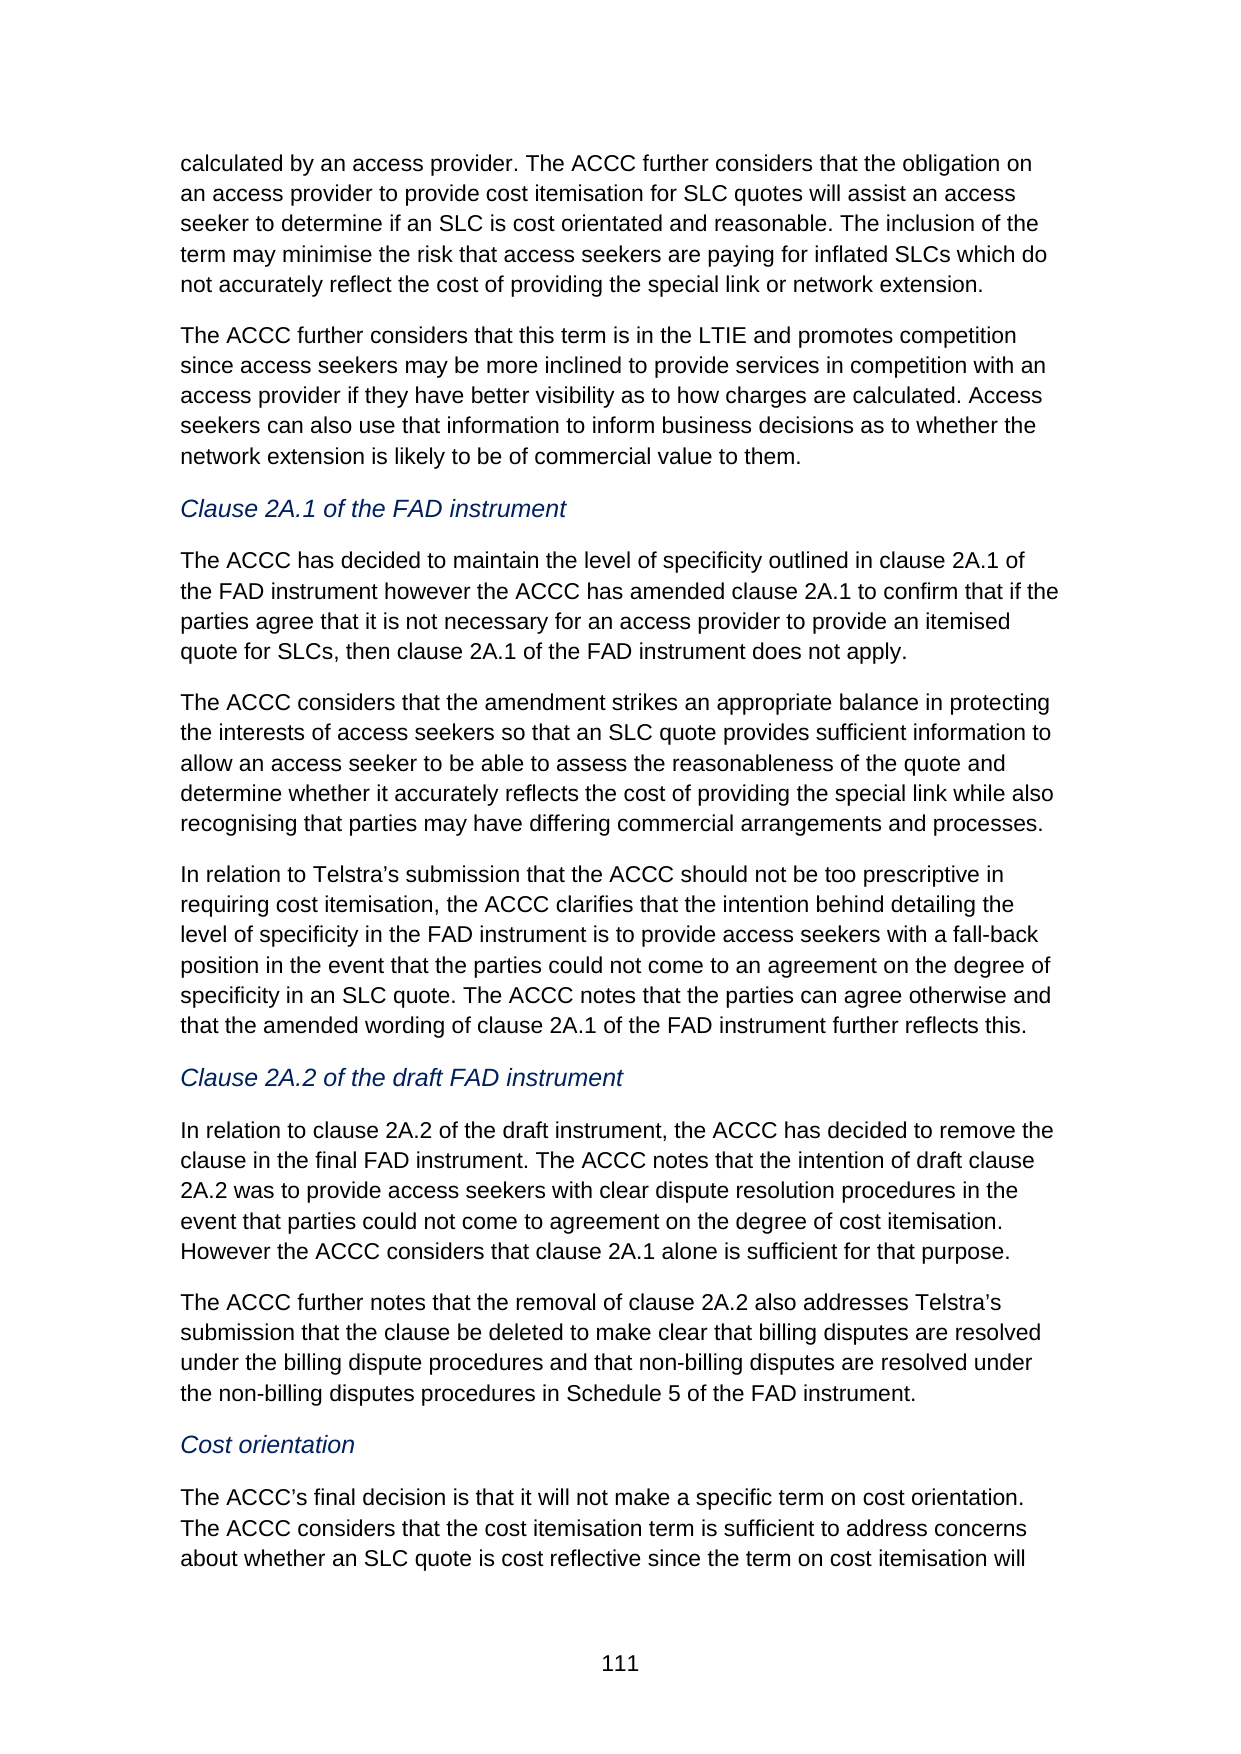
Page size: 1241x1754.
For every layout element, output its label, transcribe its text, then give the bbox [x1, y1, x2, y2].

text The ACCC has decided to maintain the level of specificity outlined in clause 2A.1 of the FAD instrument however the ACCC has amended clause 2A.1 to confirm that if the parties agree that it is not necessary for an access provider to provide an itemised quote for SLCs, then clause 2A.1 of the FAD instrument does not apply. [180, 547, 1060, 664]
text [180, 1484, 1060, 1571]
text The ACCC considers that the amendment strikes an appropriate balance in protecting the interests of access seekers so that an SLC quote provides sufficient information to allow an access seeker to be able to assess the reasonableness of the quote and determine whether it accurately reflects the cost of providing the special link while also recognising that parties may have differing commercial arrangements and processes. [180, 689, 1060, 836]
text Clause 2A.2 of the draft FAD instrument [180, 1063, 1060, 1092]
text The ACCC further considers that this term is in the LTIE and promotes competition since access seekers may be more inclined to provide services in competition with an access provider if they have better visibility as to how charges are calculated. Access seekers can also use that information to inform business decisions as to whether the network extension is likely to be of commercial value to them. [180, 322, 1060, 469]
text The ACCC further notes that the removal of clause 2A.2 also addresses Telstra’s submission that the clause be deleted to make clear that billing disputes are resolved under the billing dispute procedures and that non-billing disputes are resolved under the non-billing disputes procedures in Schedule 5 of the FAD instrument. [180, 1289, 1060, 1406]
subtitle Cost orientation [180, 1431, 1060, 1459]
subtitle Clause 2A.1 of the FAD instrument [180, 494, 1060, 522]
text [180, 150, 1060, 297]
text In relation to clause 2A.2 of the draft instrument, the ACCC has decided to remove the clause in the final FAD instrument. The ACCC notes that the intention of draft clause 2A.2 was to provide access seekers with clear dispute resolution procedures in the event that parties could not come to agreement on the degree of cost itemisation. However the ACCC considers that clause 2A.1 alone is sufficient for that purpose. [180, 1117, 1060, 1264]
text In relation to Telstra’s submission that the ACCC should not be too prescriptive in requiring cost itemisation, the ACCC clarifies that the intention behind detailing the level of specificity in the FAD instrument is to provide access seekers with a fall-back position in the event that the parties could not come to an agreement on the degree of specificity in an SLC quote. The ACCC notes that the parties can agree otherwise and that the amended wording of clause 2A.1 of the FAD instrument further reflects this. [180, 861, 1060, 1038]
